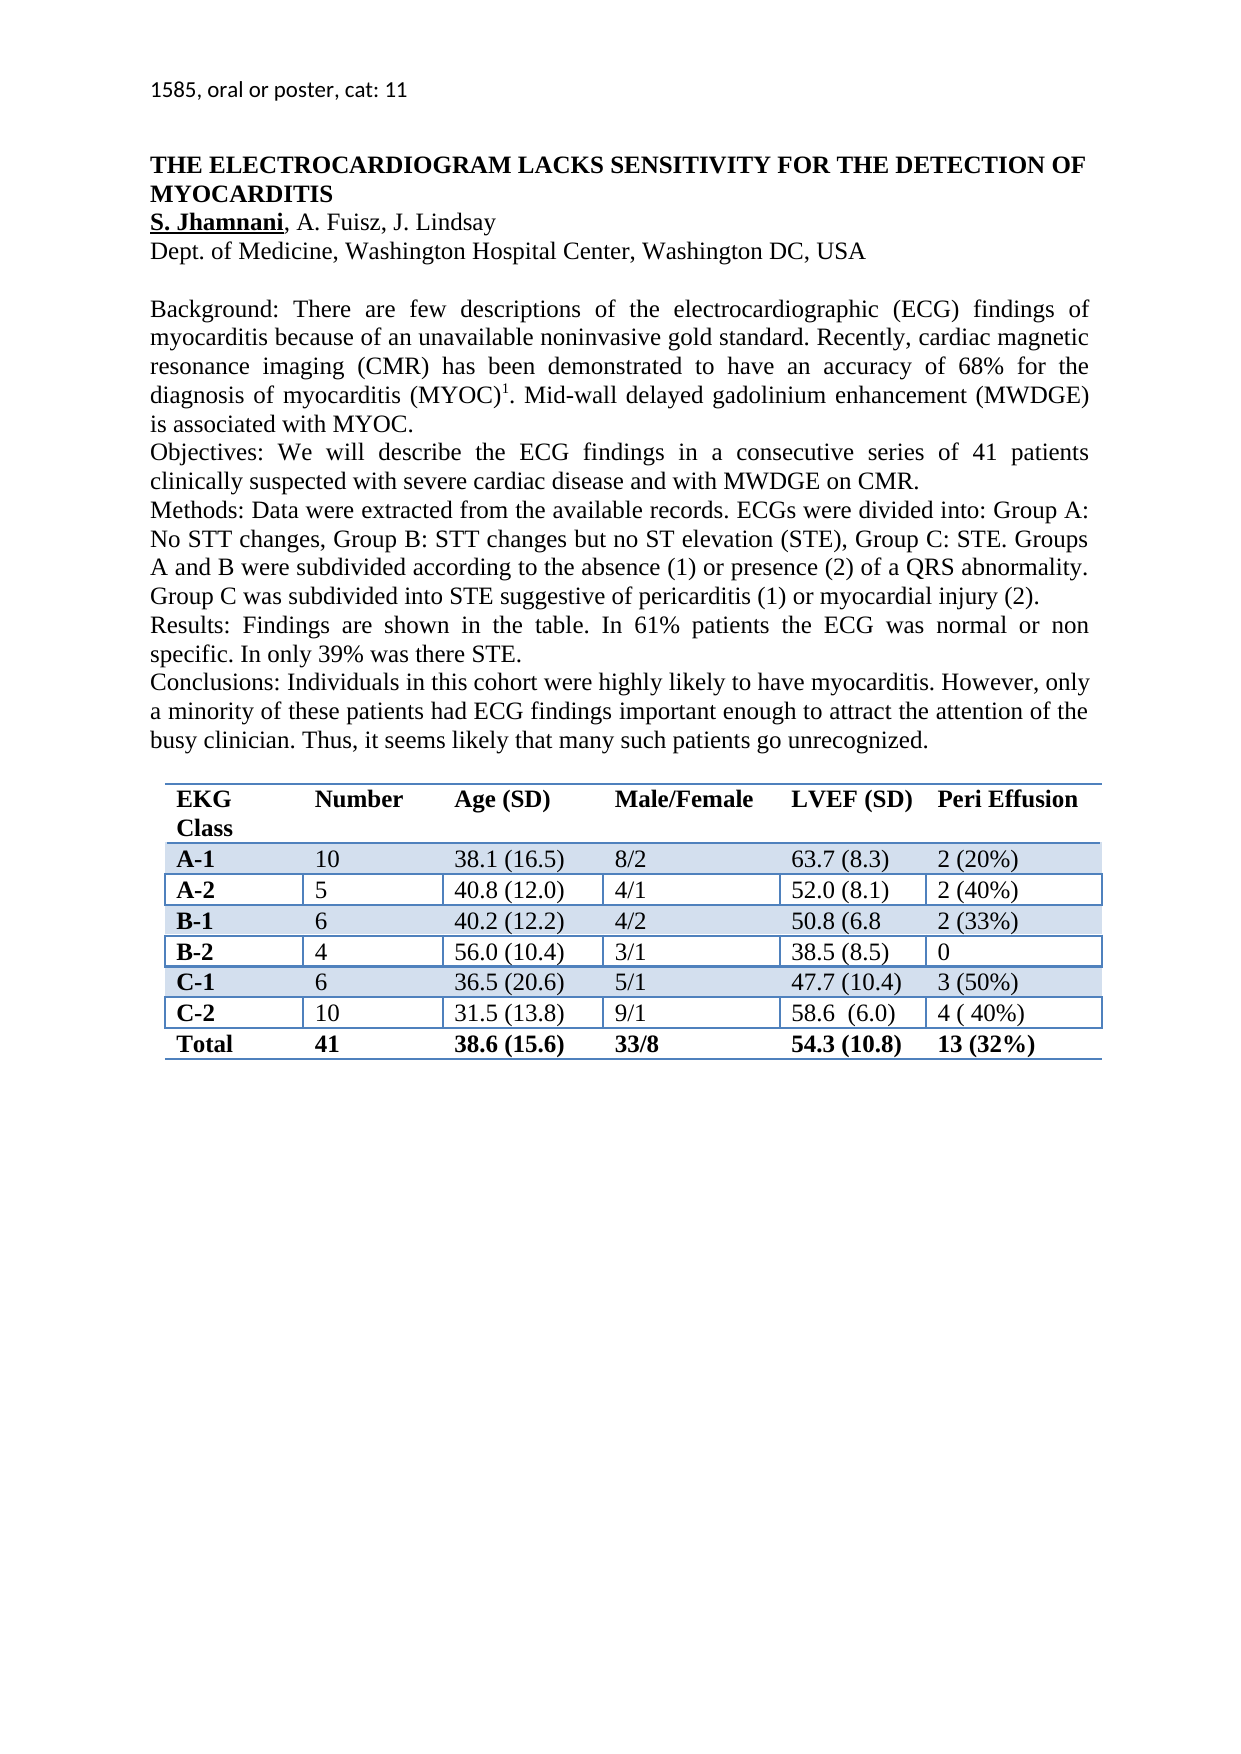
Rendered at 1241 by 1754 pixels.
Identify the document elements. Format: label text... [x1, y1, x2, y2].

table_cell 5 [304, 875, 442, 904]
table_cell 6 [303, 906, 443, 934]
table_cell 36.5 (20.6) [443, 968, 603, 996]
table_cell B-2 [166, 937, 302, 965]
text Objectives: We will describe the ECG findings in a consecutive series of 41 patients clinically suspected with severe cardiac disease and with MWDGE on CMR. [150, 437, 1090, 495]
table_cell 2 (20%) [926, 842, 1102, 873]
table_cell 33/8 [603, 1029, 780, 1058]
table_cell 4 [304, 937, 442, 965]
table_cell 41 [303, 1029, 443, 1058]
table_cell 10 [303, 844, 443, 873]
table_cell 52.0 (8.1) [781, 875, 925, 904]
table_header EKG Class [165, 785, 303, 842]
table_cell 6 [303, 968, 443, 996]
table_cell 38.5 (8.5) [781, 937, 925, 965]
table_cell 9/1 [604, 998, 779, 1027]
text Dept. of Medicine, Washington Hospital Center, Washington DC, USA [150, 236, 1090, 265]
table_cell 40.2 (12.2) [443, 906, 603, 934]
table_header Number [303, 785, 443, 842]
table_cell 13 (32%) [926, 1029, 1102, 1058]
table_cell 3/1 [604, 937, 779, 965]
text Background: There are few descriptions of the electrocardiographic (ECG) findings of myocarditis because of an unavailable noninvasive gold standard. Recently, cardiac magnetic resonance imaging (CMR) has been demonstrated to have an accuracy of 68% for the diagnosis of myocarditis (MYOC)1. Mid-wall delayed gadolinium enhancement (MWDGE) is associated with MYOC. [150, 294, 1090, 437]
table_cell 56.0 (10.4) [444, 937, 602, 965]
table_header Male/Female [603, 785, 780, 842]
table_cell 50.8 (6.8 [780, 906, 926, 934]
table_cell 0 [927, 937, 1101, 965]
table_cell 2 (33%) [926, 906, 1102, 934]
table_cell 40.8 (12.0) [444, 875, 602, 904]
table_header Peri Effusion [926, 785, 1102, 842]
table_cell A-2 [166, 875, 302, 904]
text Conclusions: Individuals in this cohort were highly likely to have myocarditis. However, only a minority of these patients had ECG findings important enough to attract the attention of the busy clinician. Thus, it seems likely that many such patients go unrecognized. [150, 667, 1090, 754]
text Results: Findings are shown in the table. In 61% patients the ECG was normal or non specific. In only 39% was there STE. [150, 610, 1090, 667]
table_cell 4/1 [604, 875, 779, 904]
table_cell 4/2 [603, 906, 780, 934]
table_cell 4 ( 40%) [927, 998, 1101, 1027]
table_cell 10 [304, 998, 442, 1027]
table_cell 3 (50%) [926, 968, 1102, 996]
table_cell 38.6 (15.6) [443, 1029, 603, 1058]
table_cell 54.3 (10.8) [780, 1029, 926, 1058]
table_header Age (SD) [443, 785, 603, 842]
table_cell 47.7 (10.4) [780, 968, 926, 996]
text Methods: Data were extracted from the available records. ECGs were divided into: Group A: No STT changes, Group B: STT changes but no ST elevation (STE), Group C: STE. Groups A and B were subdivided according to the absence (1) or presence (2) of a QRS abnormality. Group C was subdivided into STE suggestive of pericarditis (1) or myocardial injury (2). [150, 495, 1090, 610]
table_cell C-2 [166, 998, 302, 1027]
table_cell 5/1 [603, 968, 780, 996]
table_header LVEF (SD) [780, 785, 926, 842]
table_cell 8/2 [603, 844, 780, 873]
table_cell C-1 [165, 968, 303, 996]
table_cell B-1 [165, 906, 303, 934]
table_cell 2 (40%) [927, 875, 1101, 904]
text S. Jhamnani, A. Fuisz, J. Lindsay [150, 207, 1090, 236]
text THE ELECTROCARDIOGRAM LACKS SENSITIVITY FOR THE DETECTION OF MYOCARDITIS [150, 150, 1090, 207]
table_cell A-1 [165, 842, 303, 873]
table_cell 58.6 (6.0) [781, 998, 925, 1027]
table_cell 31.5 (13.8) [444, 998, 602, 1027]
table_cell Total [165, 1029, 303, 1058]
table_cell 63.7 (8.3) [780, 844, 926, 873]
table_cell 38.1 (16.5) [443, 844, 603, 873]
